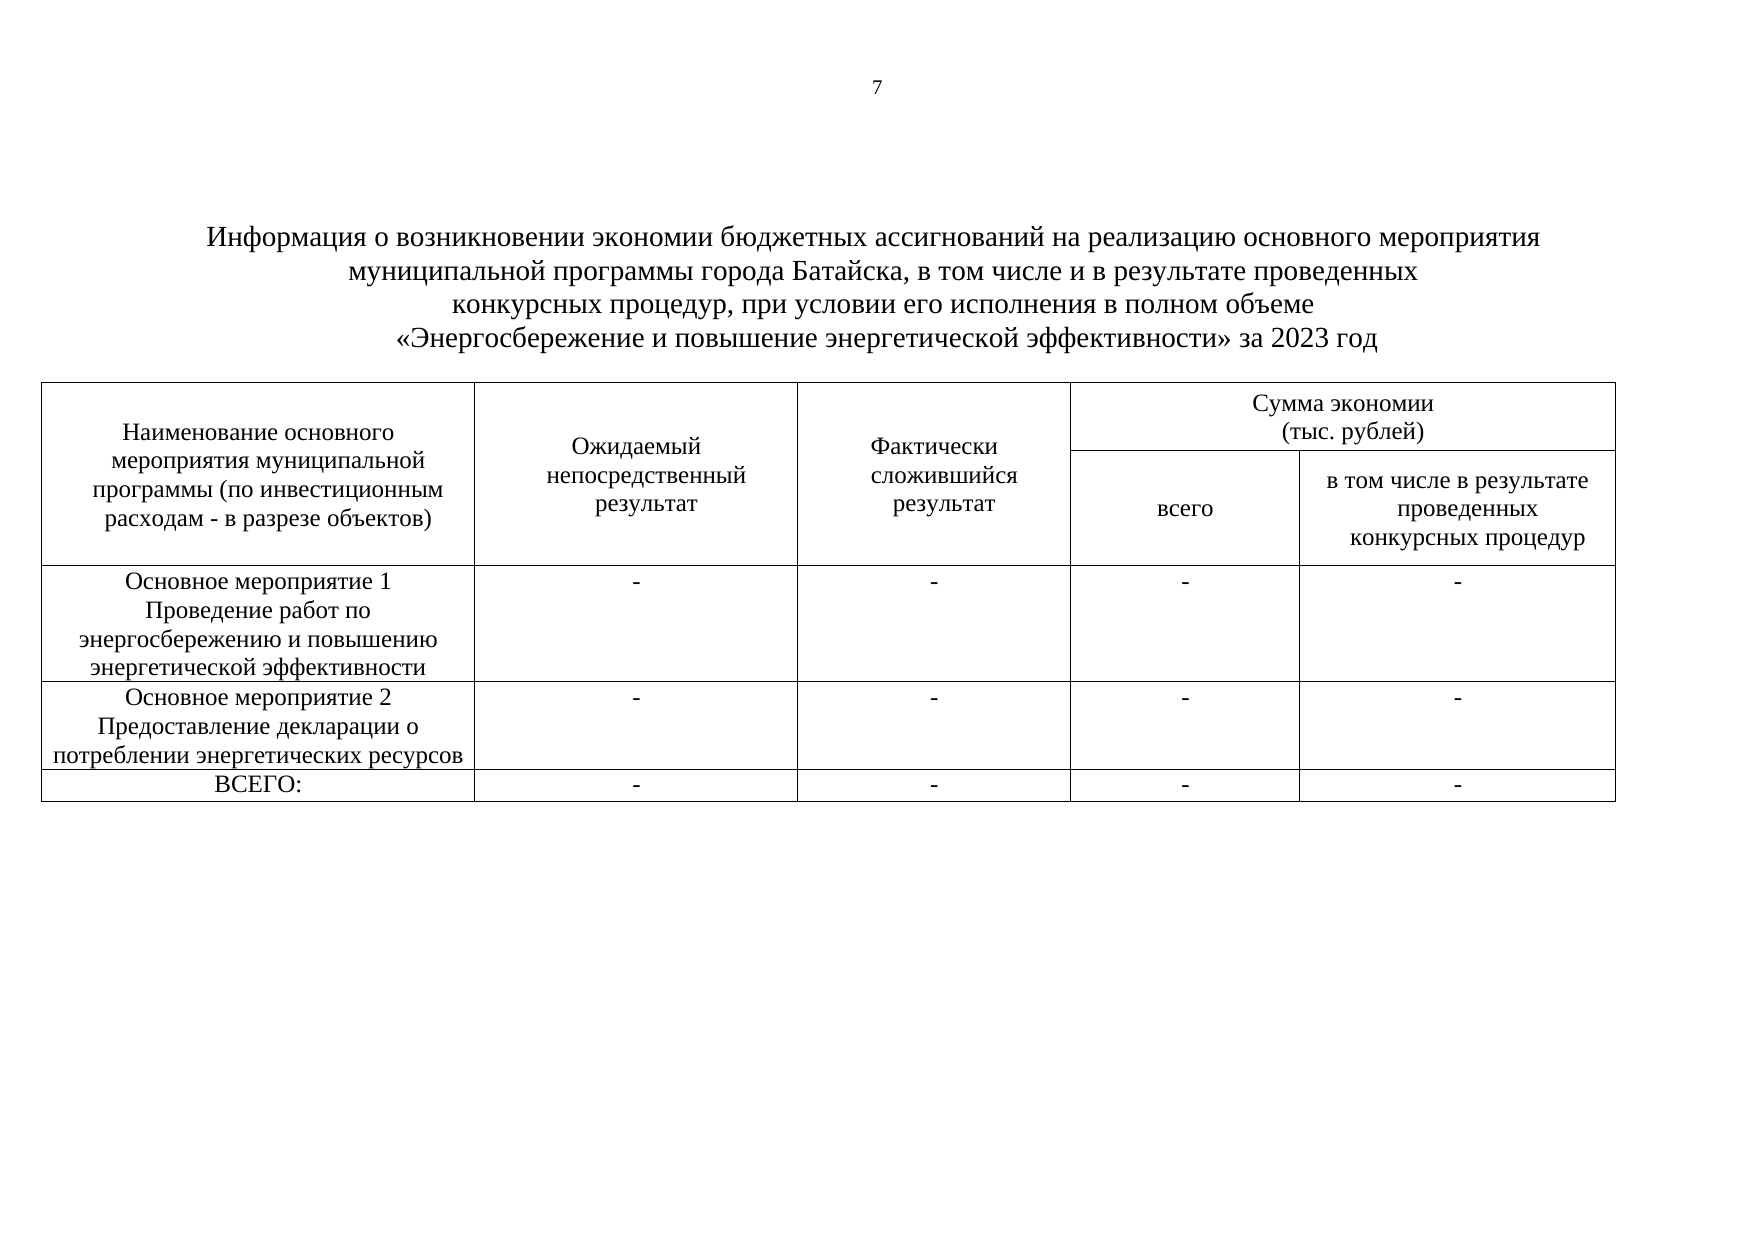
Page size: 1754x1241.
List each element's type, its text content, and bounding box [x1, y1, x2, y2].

table_cell Основное мероприятие 2 Предоставление декларации о потреблении энергетических ресурсов [42, 682, 474, 768]
text Информация о возникновении экономии бюджетных ассигнований на реализацию основного мероприятия муниципальной программы города Батайска, в том числе и в результате проведенных конкурсных процедур, при условии его исполнения в полном объеме «Энергосбережение и повышение энергетической эффективности» за 2023 год [41, 219, 1713, 353]
table_cell - [1071, 682, 1299, 768]
table_cell ВСЕГО: [42, 770, 474, 801]
table_cell - [475, 682, 797, 768]
table_header Ожидаемый непосредственный результат [475, 383, 797, 565]
table_cell - [1071, 566, 1299, 681]
table_header Сумма экономии (тыс. рублей) [1071, 383, 1615, 449]
table_cell в том числе в результате проведенных конкурсных процедур [1300, 451, 1615, 565]
table_header Наименование основного мероприятия муниципальной программы (по инвестиционным расходам - в разрезе объектов) [42, 383, 474, 565]
table_cell - [798, 682, 1070, 768]
table_cell Основное мероприятие 1 Проведение работ по энергосбережению и повышению энергетической эффективности [42, 566, 474, 681]
table_cell - [1300, 682, 1615, 768]
table_cell всего [1071, 451, 1299, 565]
table_cell - [1300, 770, 1615, 801]
table_cell - [475, 770, 797, 801]
table_cell - [1300, 566, 1615, 681]
table_cell - [798, 566, 1070, 681]
table_cell - [798, 770, 1070, 801]
table_cell - [1071, 770, 1299, 801]
table_cell - [475, 566, 797, 681]
table_header Фактически сложившийся результат [798, 383, 1070, 565]
